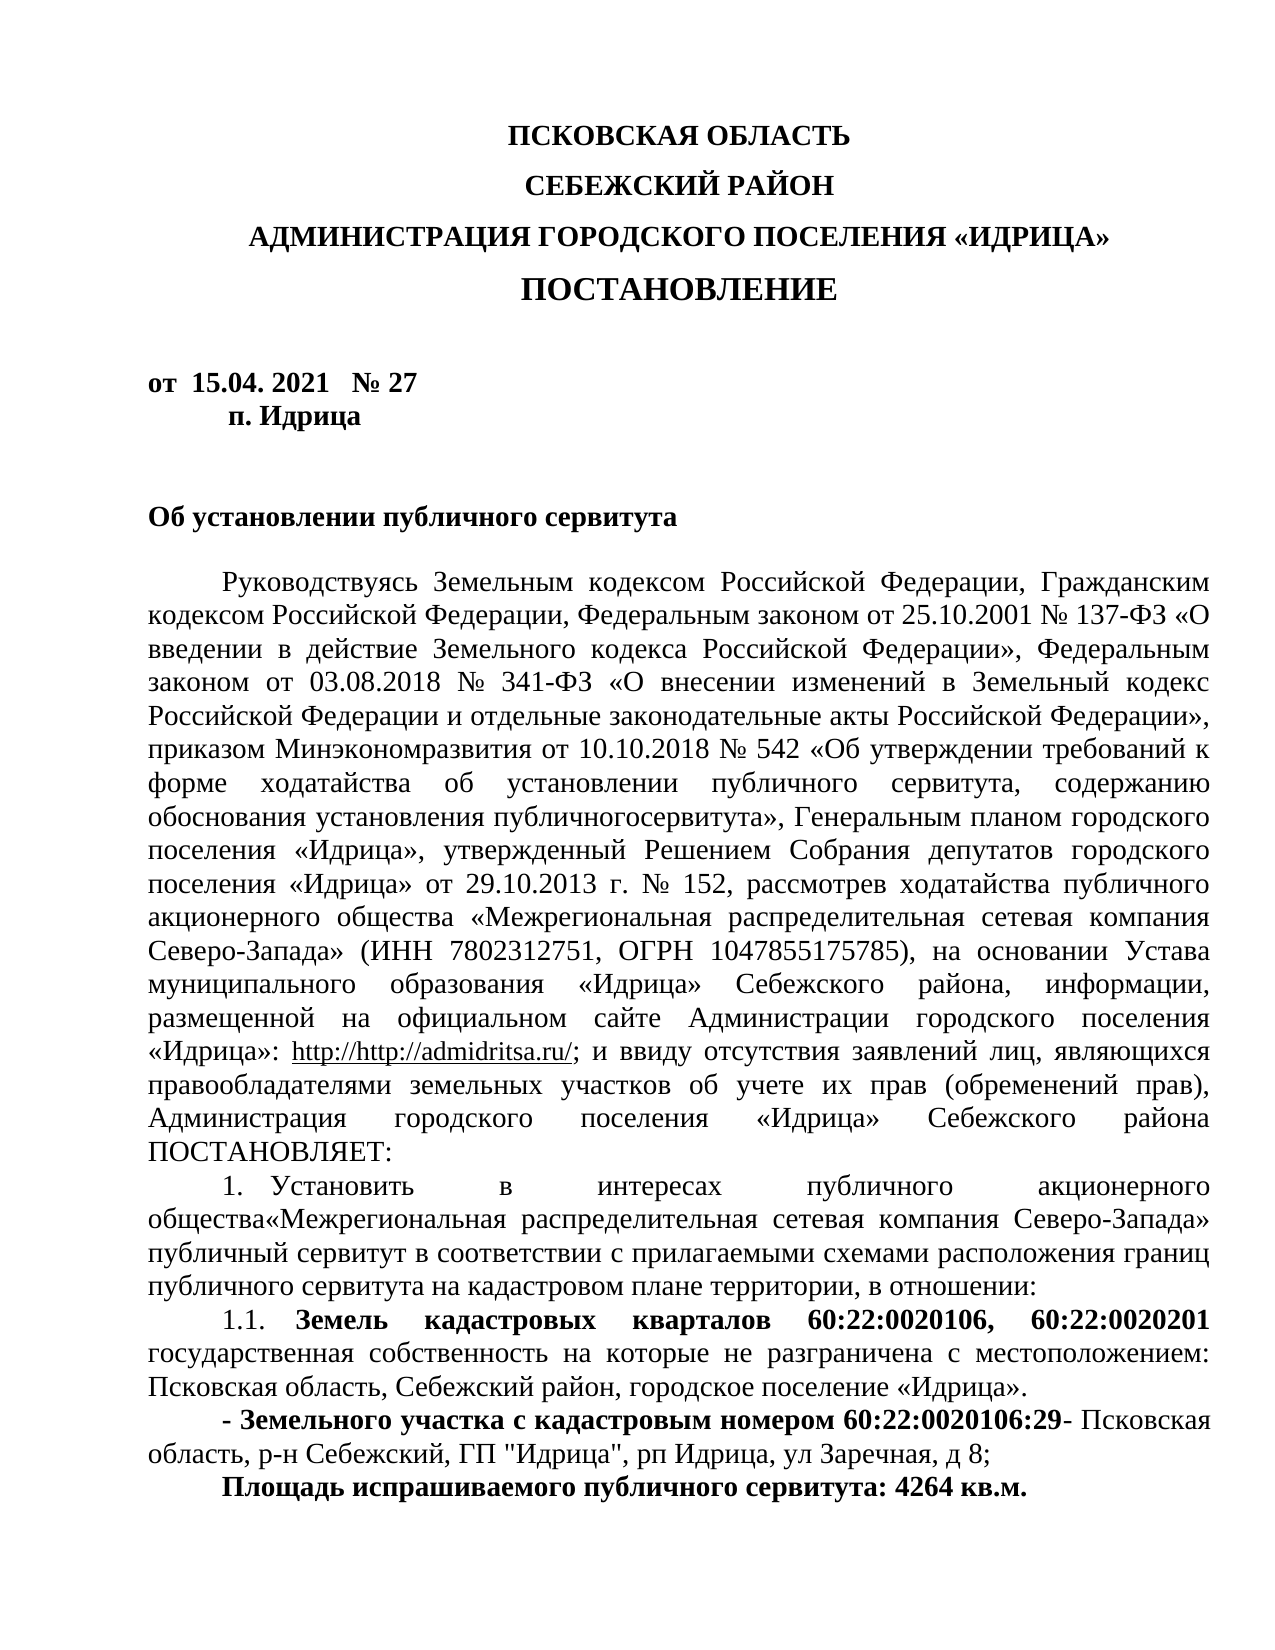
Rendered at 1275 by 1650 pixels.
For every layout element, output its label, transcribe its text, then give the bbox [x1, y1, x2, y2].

list Установить в интересах публичного акционерного общества«Межрегиональная распределительная сетевая компания Северо-Запада» публичный сервитут в соответствии с прилагаемыми схемами расположения границ публичного сервитута на кадастровом плане территории, в отношении: [148, 1168, 1211, 1302]
text п. Идрица [148, 398, 1211, 432]
text ПОСТАНОВЛЕНИЕ [148, 269, 1211, 307]
text Площадь испрашиваемого публичного сервитута: 4264 кв.м. [148, 1469, 1211, 1503]
text - Земельного участка с кадастровым номером 60:22:0020106:29- Псковская область, р-н Себежский, ГП "Идрица", рп Идрица, ул Заречная, д 8; [148, 1402, 1211, 1469]
text Об установлении публичного сервитута [148, 499, 1211, 533]
text СЕБЕЖСКИЙ РАЙОН [148, 168, 1211, 202]
text от 15.04. 2021 № 27 [148, 365, 1211, 398]
list Земель кадастровых кварталов 60:22:0020106, 60:22:0020201 государственная собственность на которые не разграничена с местоположением: Псковская область, Себежский район, городское поселение «Идрица». [148, 1302, 1211, 1402]
text ПСКОВСКАЯ ОБЛАСТЬ [148, 118, 1211, 152]
text АДМИНИСТРАЦИЯ ГОРОДСКОГО ПОСЕЛЕНИЯ «ИДРИЦА» [148, 219, 1211, 252]
text Руководствуясь Земельным кодексом Российской Федерации, Гражданским кодексом Российской Федерации, Федеральным законом от 25.10.2001 № 137-ФЗ «О введении в действие Земельного кодекса Российской Федерации», Федеральным законом от 03.08.2018 № 341-ФЗ «О внесении изменений в Земельный кодекс Российской Федерации и отдельные законодательные акты Российской Федерации», приказом Минэкономразвития от 10.10.2018 № 542 «Об утверждении требований к форме ходатайства об установлении публичного сервитута, содержанию обоснования установления публичногосервитута», Генеральным планом городского поселения «Идрица», утвержденный Решением Собрания депутатов городского поселения «Идрица» от 29.10.2013 г. № 152, рассмотрев ходатайства публичного акционерного общества «Межрегиональная распределительная сетевая компания Северо-Запада» (ИНН 7802312751, ОГРН 1047855175785), на основании Устава муниципального образования «Идрица» Себежского района, информации, размещенной на официальном сайте Администрации городского поселения «Идрица»: http://http://admidritsa.ru/; и ввиду отсутствия заявлений лиц, являющихся правообладателями земельных участков об учете их прав (обременений прав), Администрация городского поселения «Идрица» Себежского района ПОСТАНОВЛЯЕТ: [148, 564, 1211, 1168]
